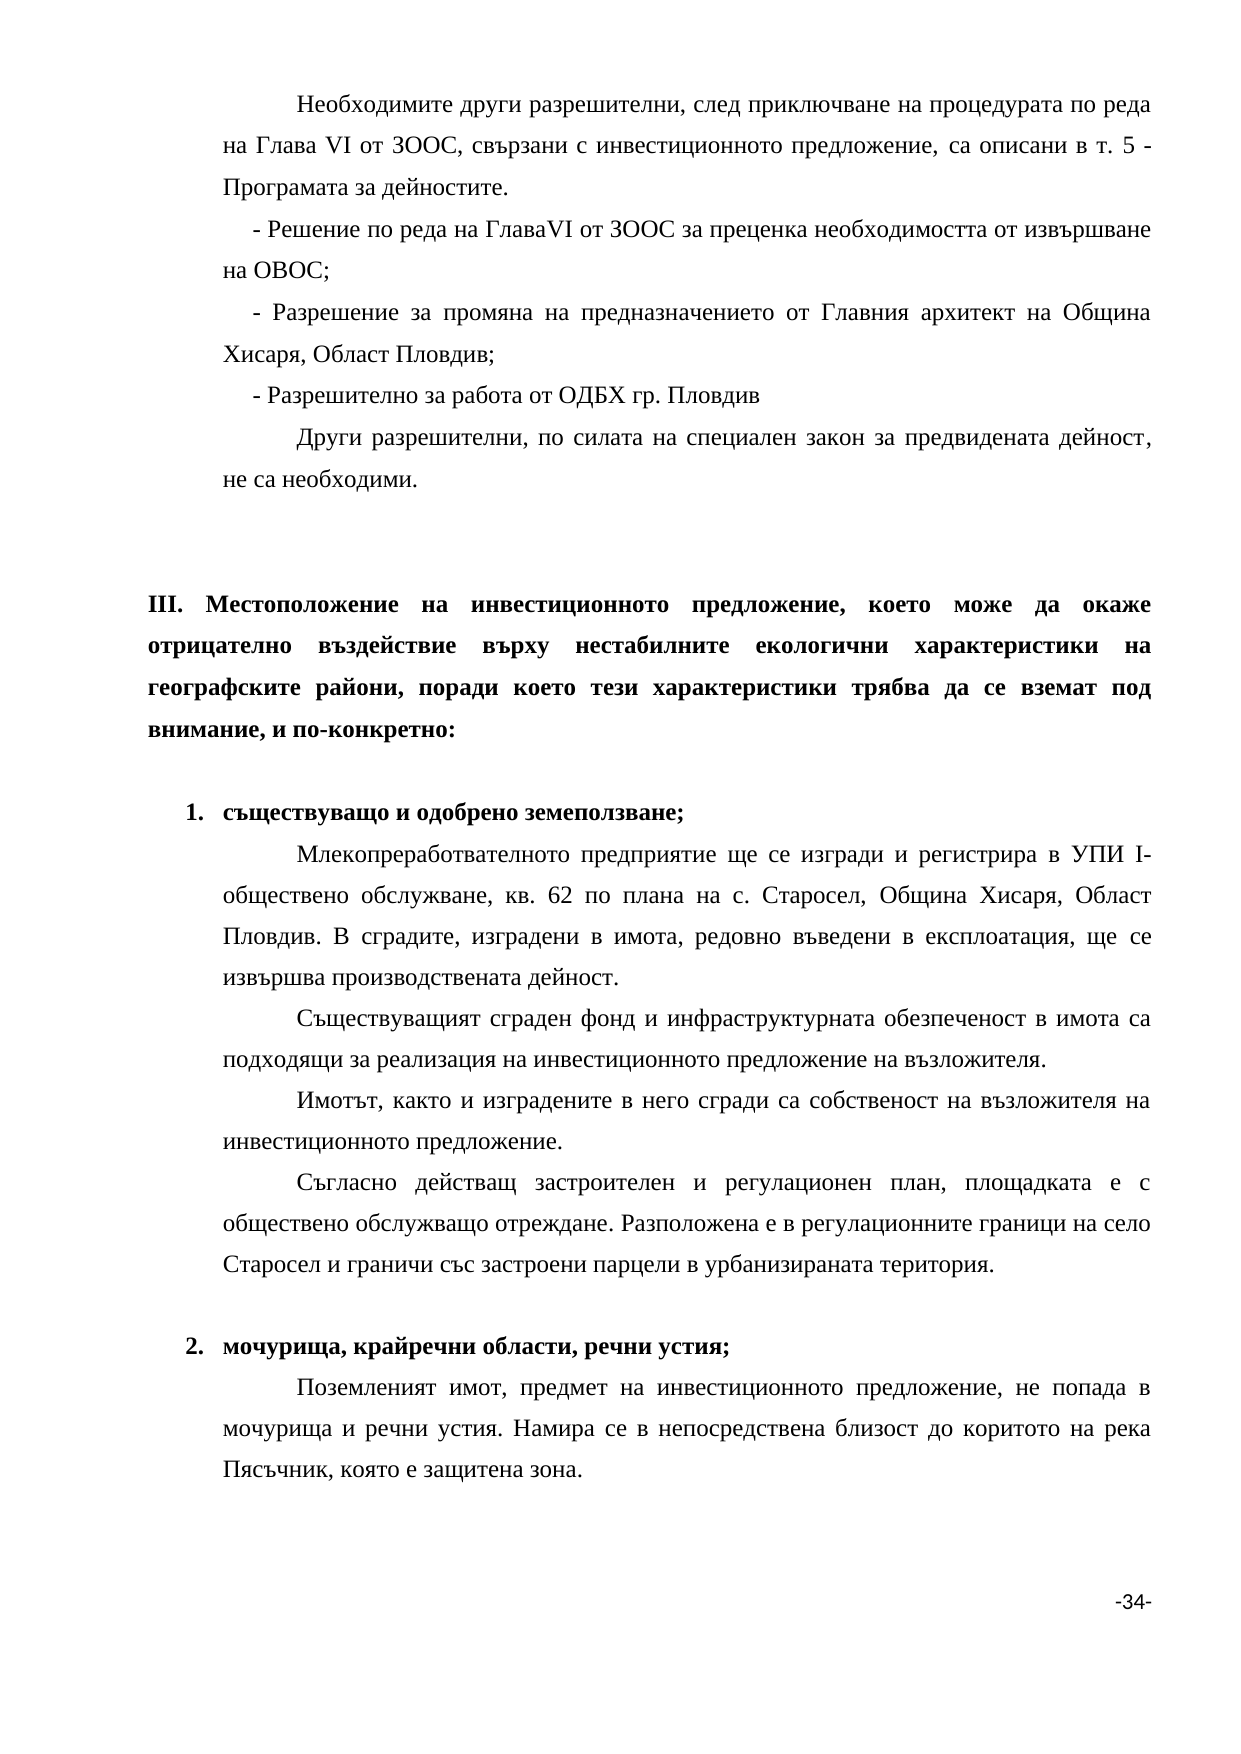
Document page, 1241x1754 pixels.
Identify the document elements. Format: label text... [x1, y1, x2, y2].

text Млекопреработвателното предприятие ще се изгради и регистрира в УПИ I-обществено обслужване, кв. 62 по плана на с. Старосел, Община Хисаря, Област Пловдив. В сградите, изградени в имота, редовно въведени в експлоатация, ще се извършва производствената дейност. [223, 839, 1152, 991]
text Необходимите други разрешителни, след приключване на процедурата по реда на Глава VІ от ЗООС, свързани с инвестиционното предложение, са описани в т. 5 - Програмата за дейностите. [223, 89, 1152, 201]
text - Решение по реда на ГлаваVI от ЗООС за преценка необходимостта от извършване на ОВОС; [223, 214, 1152, 284]
list мочурища, крайречни области, речни устия; [185, 1331, 1152, 1360]
text Имотът, както и изградените в него сгради са собственост на възложителя на инвестиционното предложение. [223, 1085, 1152, 1155]
list съществуващо и одобрено земеползване; [185, 797, 1152, 826]
text Други разрешителни, по силата на специален закон за предвидената дейност, не са необходими. [223, 422, 1152, 492]
text - Разрешение за промяна на предназначението от Главния архитект на Община Хисаря, Област Пловдив; [223, 297, 1152, 367]
text Съгласно действащ застроителен и регулационен план, площадката е с обществено обслужващо отреждане. Разположена е в регулационните граници на село Старосел и граничи със застроени парцели в урбанизираната територия. [223, 1167, 1152, 1278]
text - Разрешително за работа от ОДБХ гр. Пловдив [223, 380, 1152, 409]
text Поземленият имот, предмет на инвестиционното предложение, не попада в мочурища и речни устия. Намира се в непосредствена близост до коритото на река Пясъчник, която е защитена зона. [223, 1372, 1152, 1483]
text III. Местоположение на инвестиционното предложение, което може да окаже отрицателно въздействие върху нестабилните екологични характеристики на географските райони, поради което тези характеристики трябва да се вземат под внимание, и по-конкретно: [148, 589, 1152, 742]
text Съществуващият сграден фонд и инфраструктурната обезпеченост в имота са подходящи за реализация на инвестиционното предложение на възложителя. [223, 1003, 1152, 1073]
